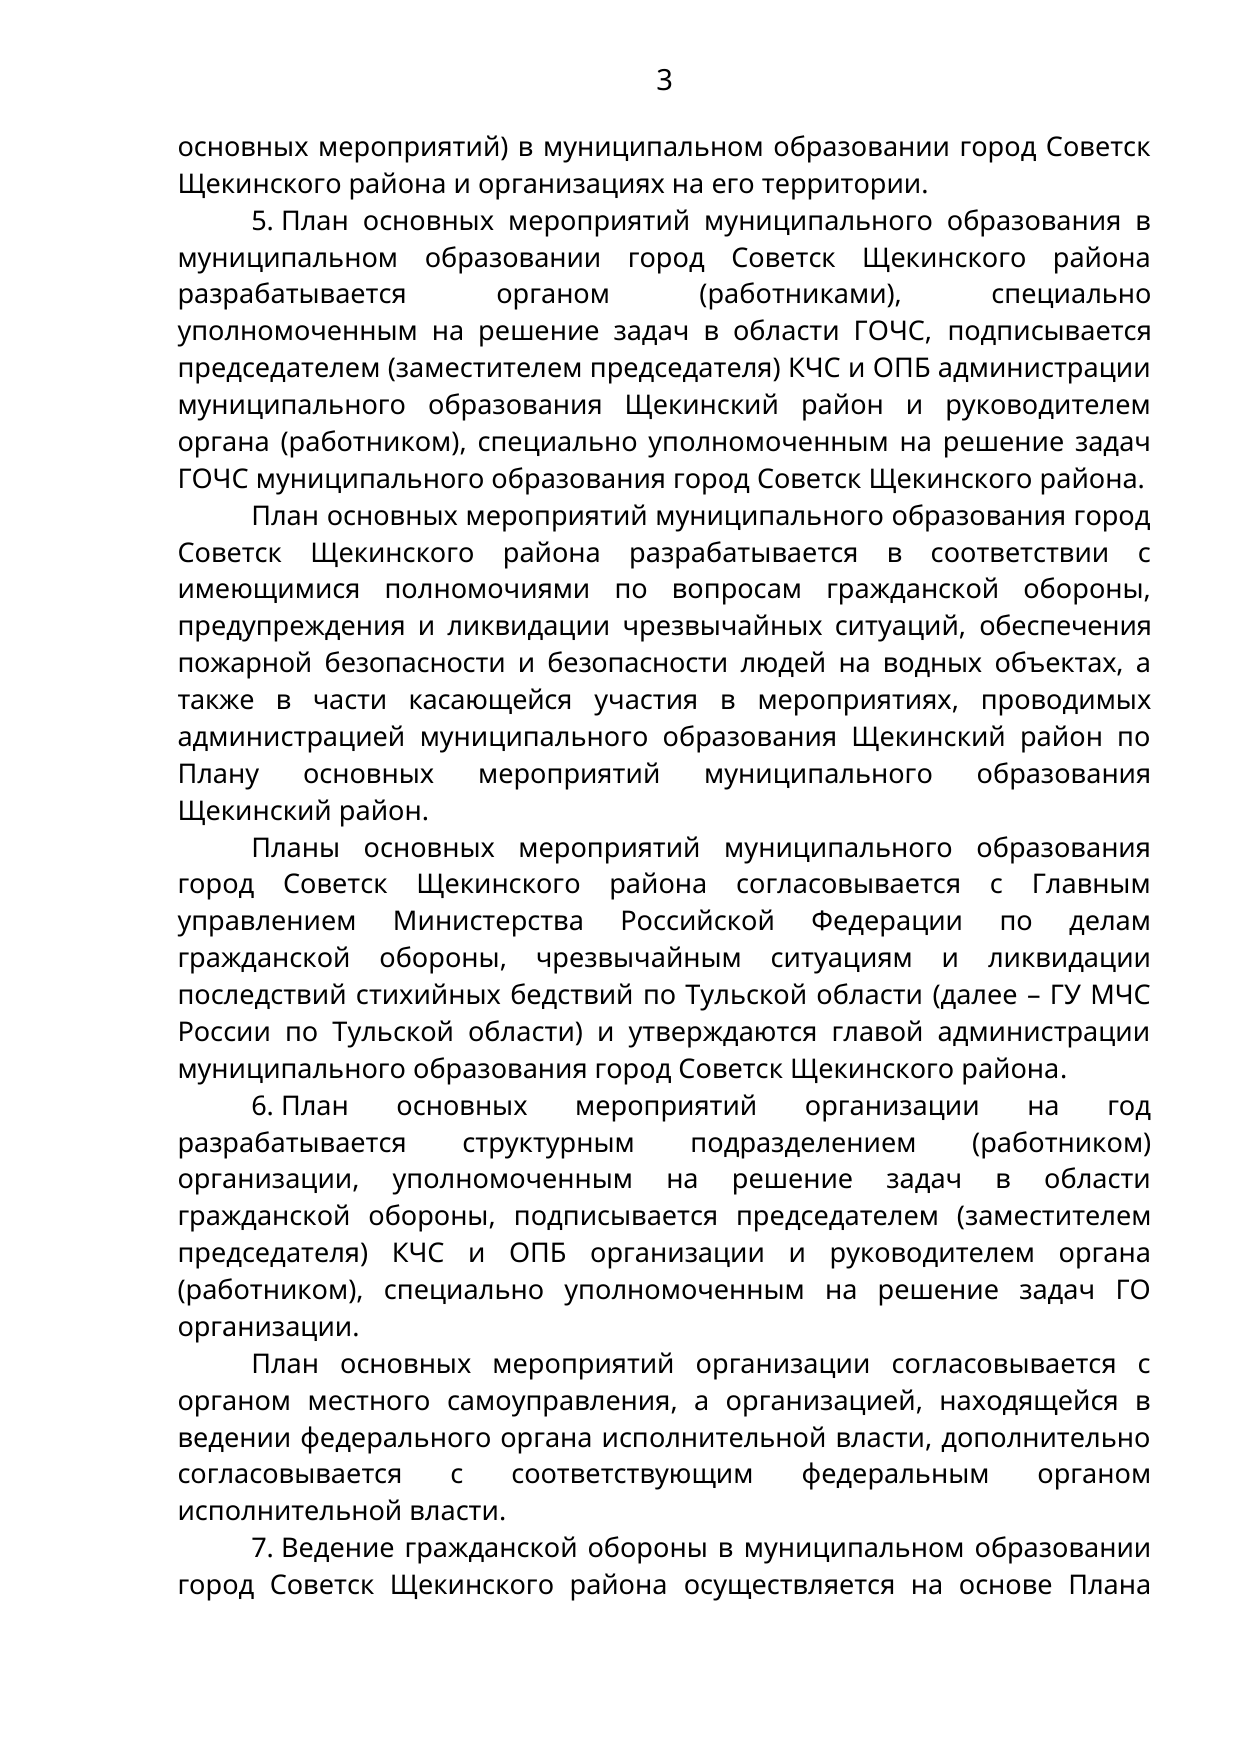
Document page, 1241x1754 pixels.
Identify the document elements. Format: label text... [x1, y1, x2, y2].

text План основных мероприятий организации согласовывается с органом местного самоуправления, а организацией, находящейся в ведении федерального органа исполнительной власти, дополнительно согласовывается с соответствующим федеральным органом исполнительной власти. [177, 1344, 1152, 1529]
text План основных мероприятий муниципального образования город Советск Щекинского района разрабатывается в соответствии с имеющимися полномочиями по вопросам гражданской обороны, предупреждения и ликвидации чрезвычайных ситуаций, обеспечения пожарной безопасности и безопасности людей на водных объектах, а также в части касающейся участия в мероприятиях, проводимых администрацией муниципального образования Щекинский район по Плану основных мероприятий муниципального образования Щекинский район. [177, 496, 1152, 828]
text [177, 127, 1152, 201]
text Планы основных мероприятий муниципального образования город Советск Щекинского района согласовывается с Главным управлением Министерства Российской Федерации по делам гражданской обороны, чрезвычайным ситуациям и ликвидации последствий стихийных бедствий по Тульской области (далее – ГУ МЧС России по Тульской области) и утверждаются главой администрации муниципального образования город Советск Щекинского района. [177, 828, 1152, 1086]
text 6. План основных мероприятий организации на год разрабатывается структурным подразделением (работником) организации, уполномоченным на решение задач в области гражданской обороны, подписывается председателем (заместителем председателя) КЧС и ОПБ организации и руководителем органа (работником), специально уполномоченным на решение задач ГО организации. [177, 1086, 1152, 1344]
text 5. План основных мероприятий муниципального образования в муниципальном образовании город Советск Щекинского района разрабатывается органом (работниками), специально уполномоченным на решение задач в области ГОЧС, подписывается председателем (заместителем председателя) КЧС и ОПБ администрации муниципального образования Щекинский район и руководителем органа (работником), специально уполномоченным на решение задач ГОЧС муниципального образования город Советск Щекинского района. [177, 201, 1152, 496]
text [177, 1529, 1152, 1602]
